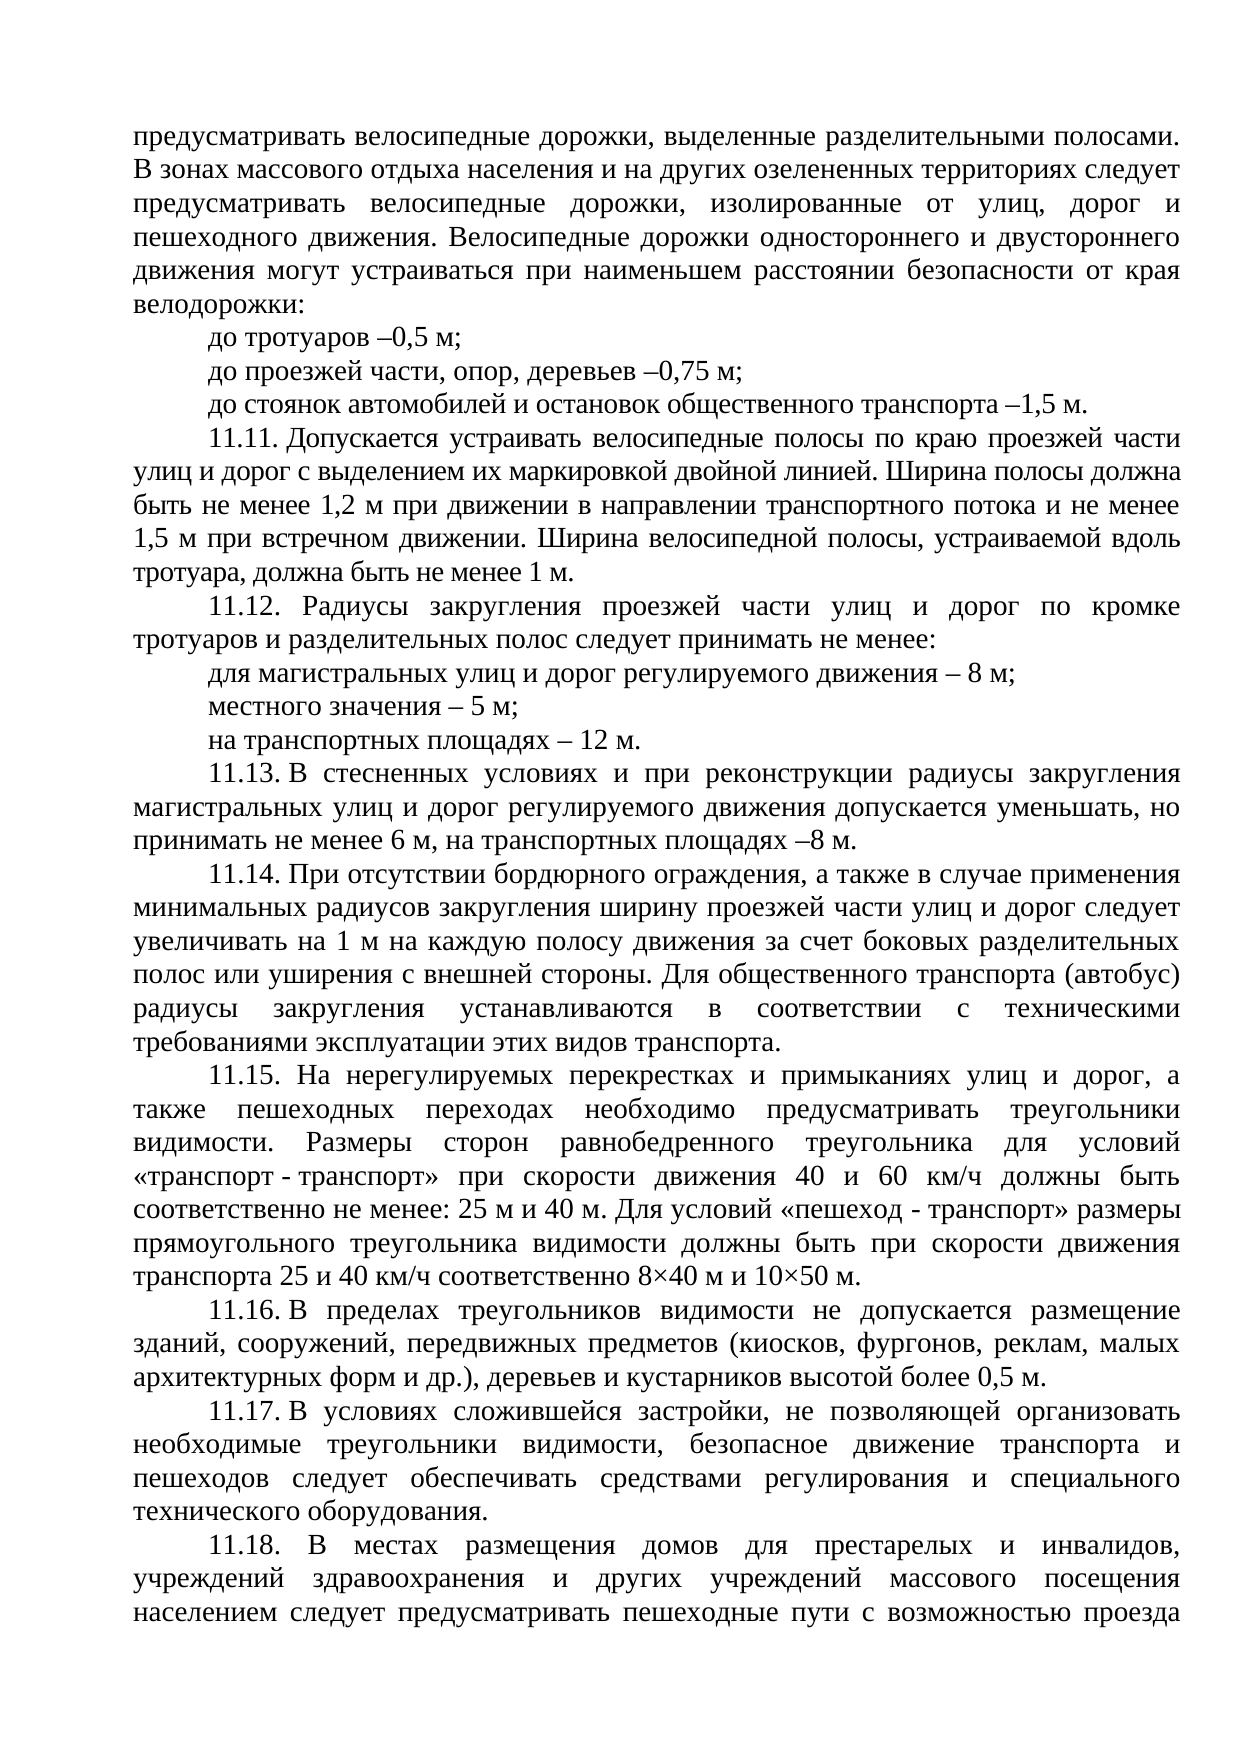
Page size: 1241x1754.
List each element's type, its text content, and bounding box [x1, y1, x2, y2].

text до стоянок автомобилей и остановок общественного транспорта –. [133, 386, 1181, 420]
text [133, 1527, 1181, 1627]
text 11.14. При отсутствии бордюрного ограждения, а также в случае применения минимальных радиусов закругления ширину проезжей части улиц и дорог следует увеличивать на на каждую полосу движения за счет боковых разделительных полос или уширения с внешней стороны. Для общественного транспорта (автобус) радиусы закругления устанавливаются в соответствии с техническими требованиями эксплуатации этих видов транспорта. [133, 856, 1181, 1057]
text 11.16. В пределах треугольников видимости не допускается размещение зданий, сооружений, передвижных предметов (киосков, фургонов, реклам, малых архитектурных форм и др.), деревьев и кустарников высотой более . [133, 1292, 1181, 1393]
text до тротуаров –; [133, 319, 1181, 353]
text местного значения – ; [133, 688, 1181, 722]
text 11.15. На нерегулируемых перекрестках и примыканиях улиц и дорог, а также пешеходных переходах необходимо предусматривать треугольники видимости. Размеры сторон равнобедренного треугольника для условий «транспорт - транспорт» при скорости движения 40 и должны быть соответственно не менее: и . Для условий «пешеход - транспорт» размеры прямоугольного треугольника видимости должны быть при скорости движения транспорта 25 и соответственно 8×40 м и 10×50 м. [133, 1057, 1181, 1292]
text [133, 118, 1181, 319]
text 11.13. В стесненных условиях и при реконструкции радиусы закругления магистральных улиц и дорог регулируемого движения допускается уменьшать, но принимать не менее , на транспортных площадях –. [133, 755, 1181, 856]
text 11.17. В условиях сложившейся застройки, не позволяющей организовать необходимые треугольники видимости, безопасное движение транспорта и пешеходов следует обеспечивать средствами регулирования и специального технического оборудования. [133, 1393, 1181, 1527]
text на транспортных площадях – . [133, 722, 1181, 755]
text до проезжей части, опор, деревьев –; [133, 353, 1181, 386]
text 11.12. Радиусы закругления проезжей части улиц и дорог по кромке тротуаров и разделительных полос следует принимать не менее: [133, 588, 1181, 655]
text 11.11. Допускается устраивать велосипедные полосы по краю проезжей части улиц и дорог с выделением их маркировкой двойной линией. Ширина полосы должна быть не менее при движении в направлении транспортного потока и не менее при встречном движении. Ширина велосипедной полосы, устраиваемой вдоль тротуара, должна быть не менее . [133, 420, 1181, 588]
text для магистральных улиц и дорог регулируемого движения – ; [133, 655, 1181, 688]
